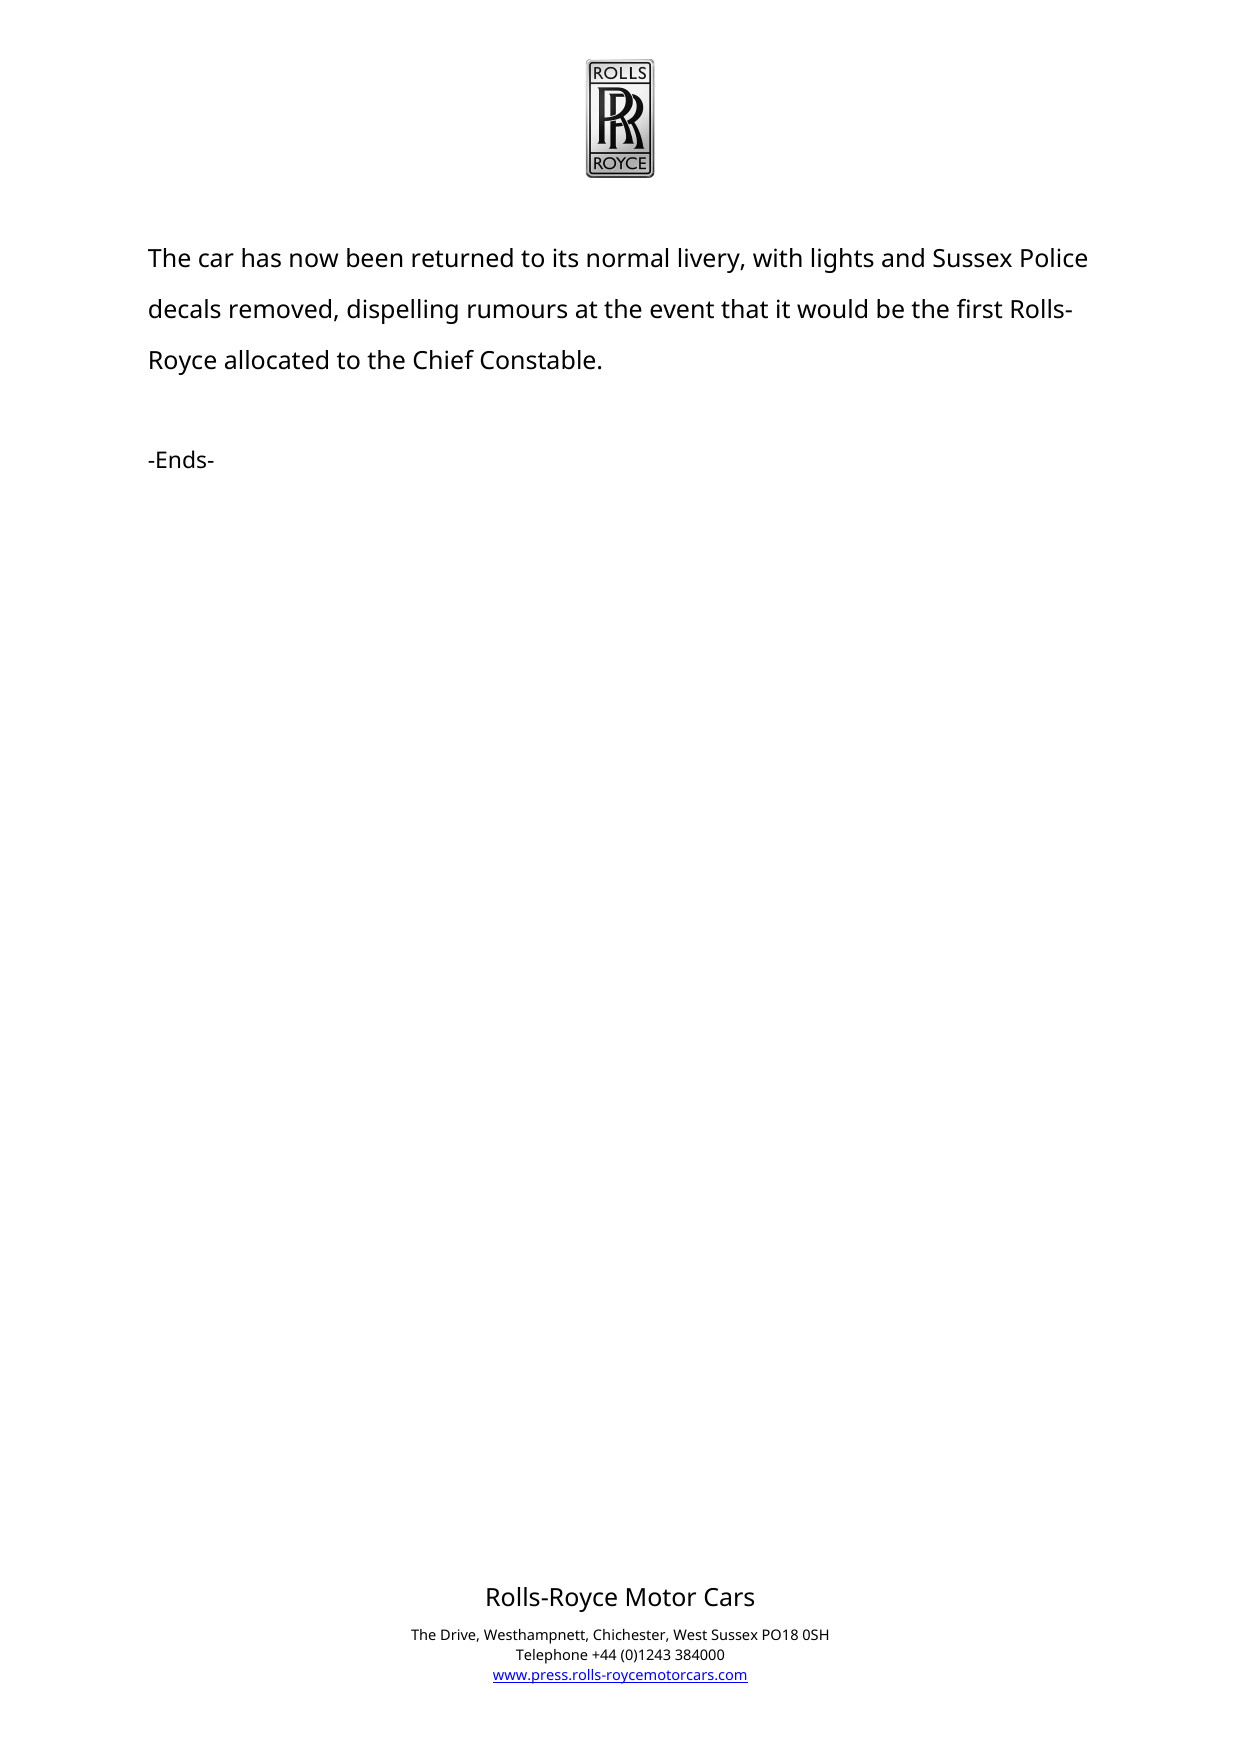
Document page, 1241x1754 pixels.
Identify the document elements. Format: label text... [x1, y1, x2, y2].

picture [585, 59, 655, 178]
text The car has now been returned to its normal livery, with lights and Sussex Police decals removed, dispelling rumours at the event that it would be the first Rolls-Royce allocated to the Chief Constable. [148, 240, 1092, 376]
text -Ends- [148, 444, 1092, 476]
